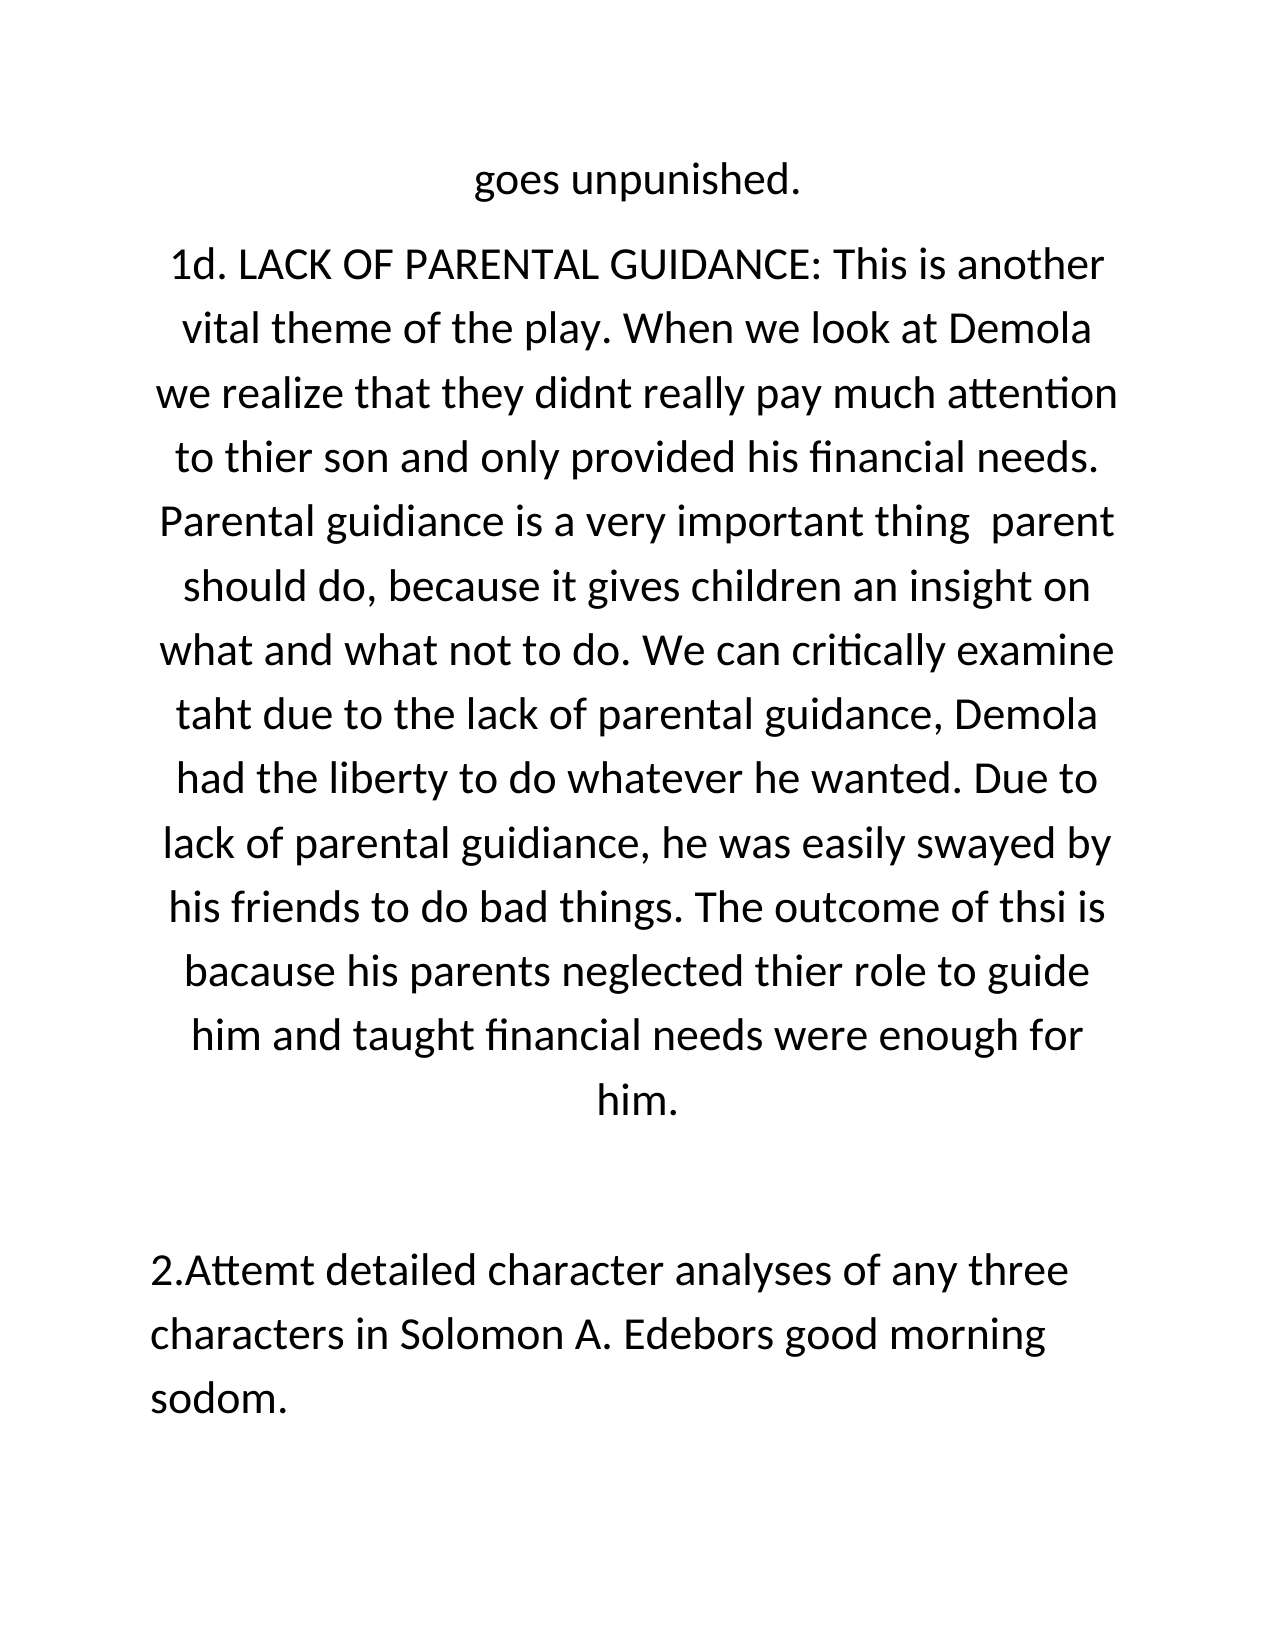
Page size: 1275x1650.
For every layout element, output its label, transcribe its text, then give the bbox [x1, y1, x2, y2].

text 2.Attemt detailed character analyses of any three characters in Solomon A. Edebors good morning sodom. [150, 1241, 1125, 1425]
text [150, 150, 1125, 206]
text 1d. LACK OF PARENTAL GUIDANCE: This is another vital theme of the play. When we look at Demola we realize that they didnt really pay much attention to thier son and only provided his financial needs. Parental guidiance is a very important thing parent should do, because it gives children an insight on what and what not to do. We can critically examine taht due to the lack of parental guidance, Demola had the liberty to do whatever he wanted. Due to lack of parental guidiance, he was easily swayed by his friends to do bad things. The outcome of thsi is bacause his parents neglected thier role to guide him and taught financial needs were enough for him. [150, 235, 1125, 1127]
